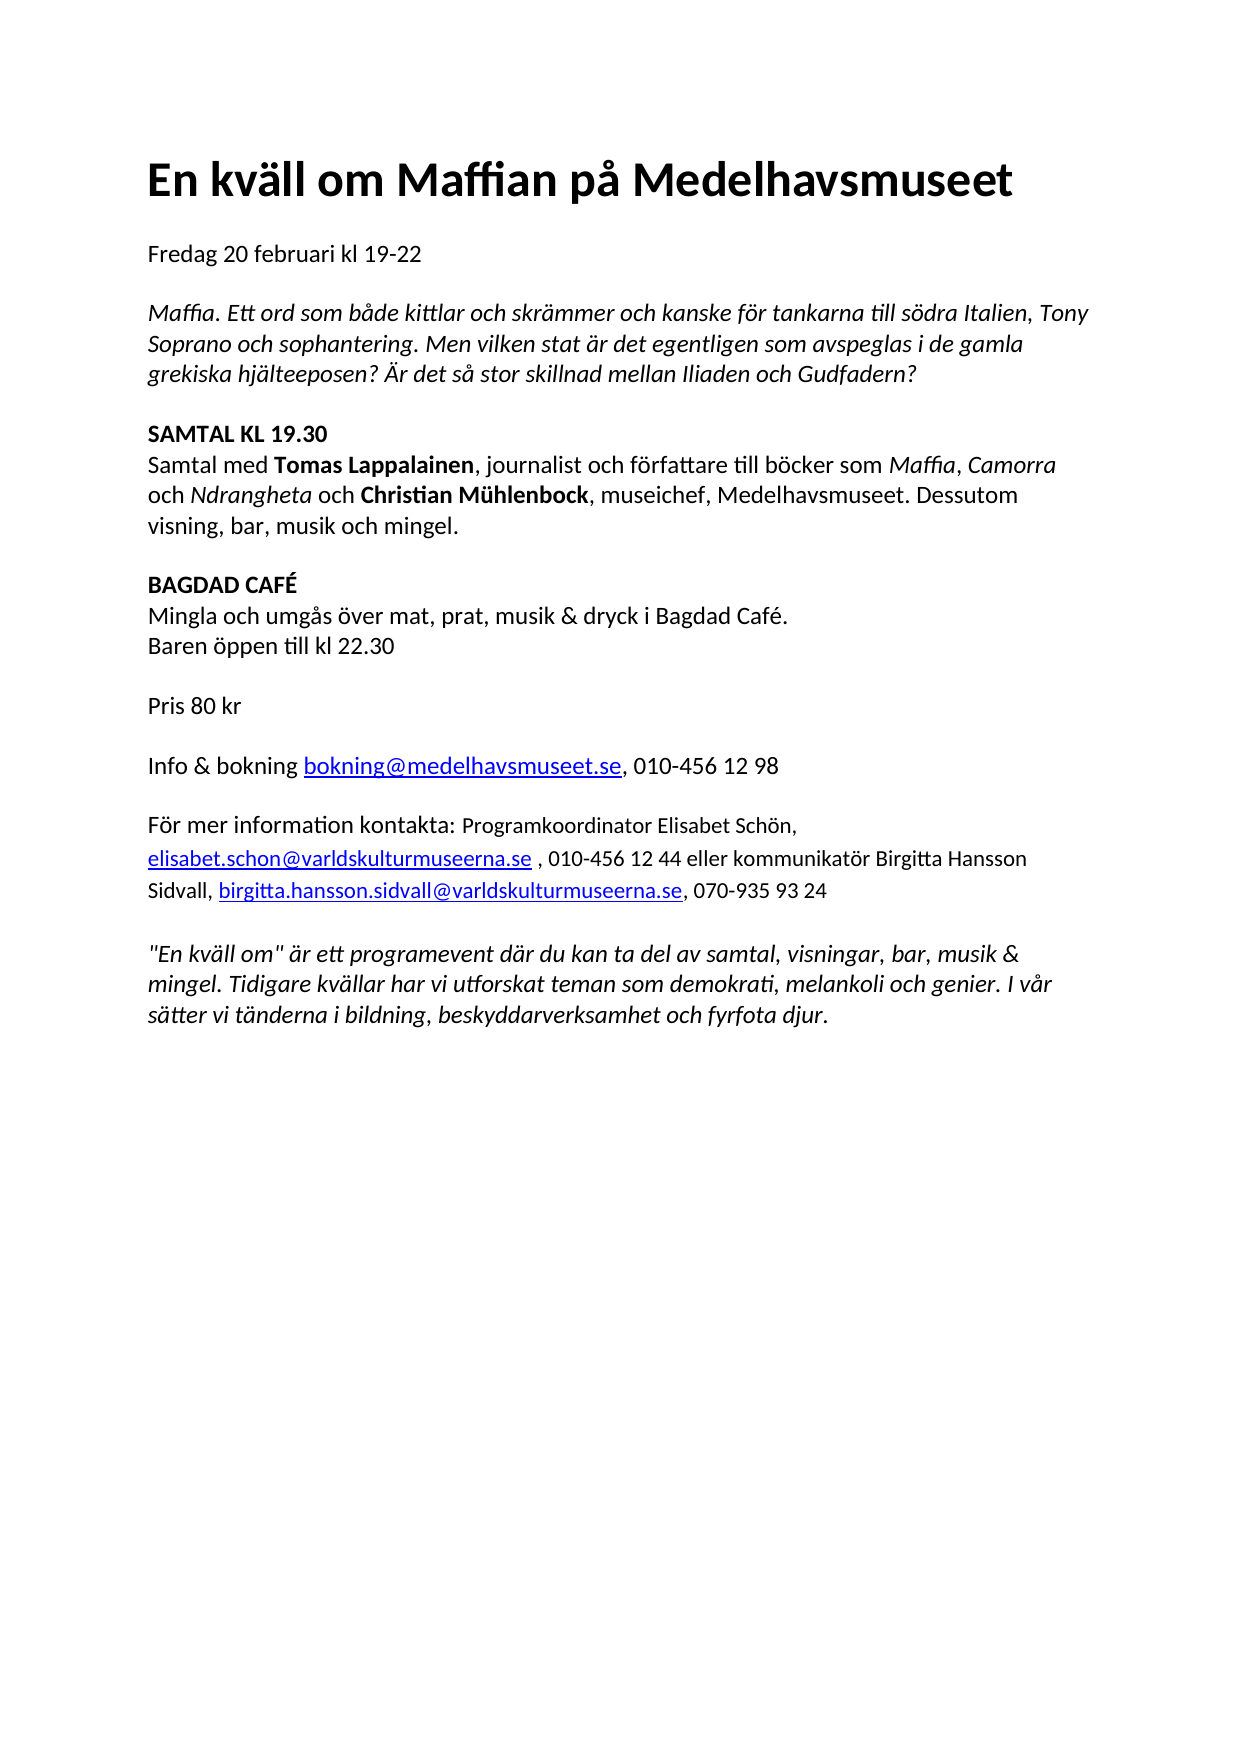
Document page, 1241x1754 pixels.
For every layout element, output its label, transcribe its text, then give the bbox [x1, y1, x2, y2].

text En kväll om Maffian på Medelhavsmuseet [148, 148, 1093, 209]
text SAMTAL KL 19.30 Samtal med Tomas Lappalainen, journalist och författare till böcker som Maffia, Camorra och Ndrangheta och Christian Mühlenbock, museichef, Medelhavsmuseet. Dessutom visning, bar, musik och mingel. [148, 418, 1093, 540]
text Info & bokning bokning@medelhavsmuseet.se, 010-456 12 98 [148, 750, 1093, 780]
text BAGDAD CAFÉ Mingla och umgås över mat, prat, musik & dryck i Bagdad Café. Baren öppen till kl 22.30 [148, 569, 1093, 661]
text Pris 80 kr [148, 690, 1093, 721]
text Fredag 20 februari kl 19-22 [148, 238, 1093, 268]
text För mer information kontakta: Programkoordinator Elisabet Schön, elisabet.schon@varldskulturmuseerna.se , 010-456 12 44 eller kommunikatör Birgitta Hansson Sidvall, birgitta.hansson.sidvall@varldskulturmuseerna.se, 070-935 93 24 [148, 809, 1093, 904]
text Maffia. Ett ord som både kittlar och skrämmer och kanske för tankarna till södra Italien, Tony Soprano och sophantering. Men vilken stat är det egentligen som avspeglas i de gamla grekiska hjälteeposen? Är det så stor skillnad mellan Iliaden och Gudfadern? [148, 297, 1093, 389]
text "En kväll om" är ett programevent där du kan ta del av samtal, visningar, bar, musik & mingel. Tidigare kvällar har vi utforskat teman som demokrati, melankoli och genier. I vår sätter vi tänderna i bildning, beskyddarverksamhet och fyrfota djur. [148, 938, 1093, 1029]
